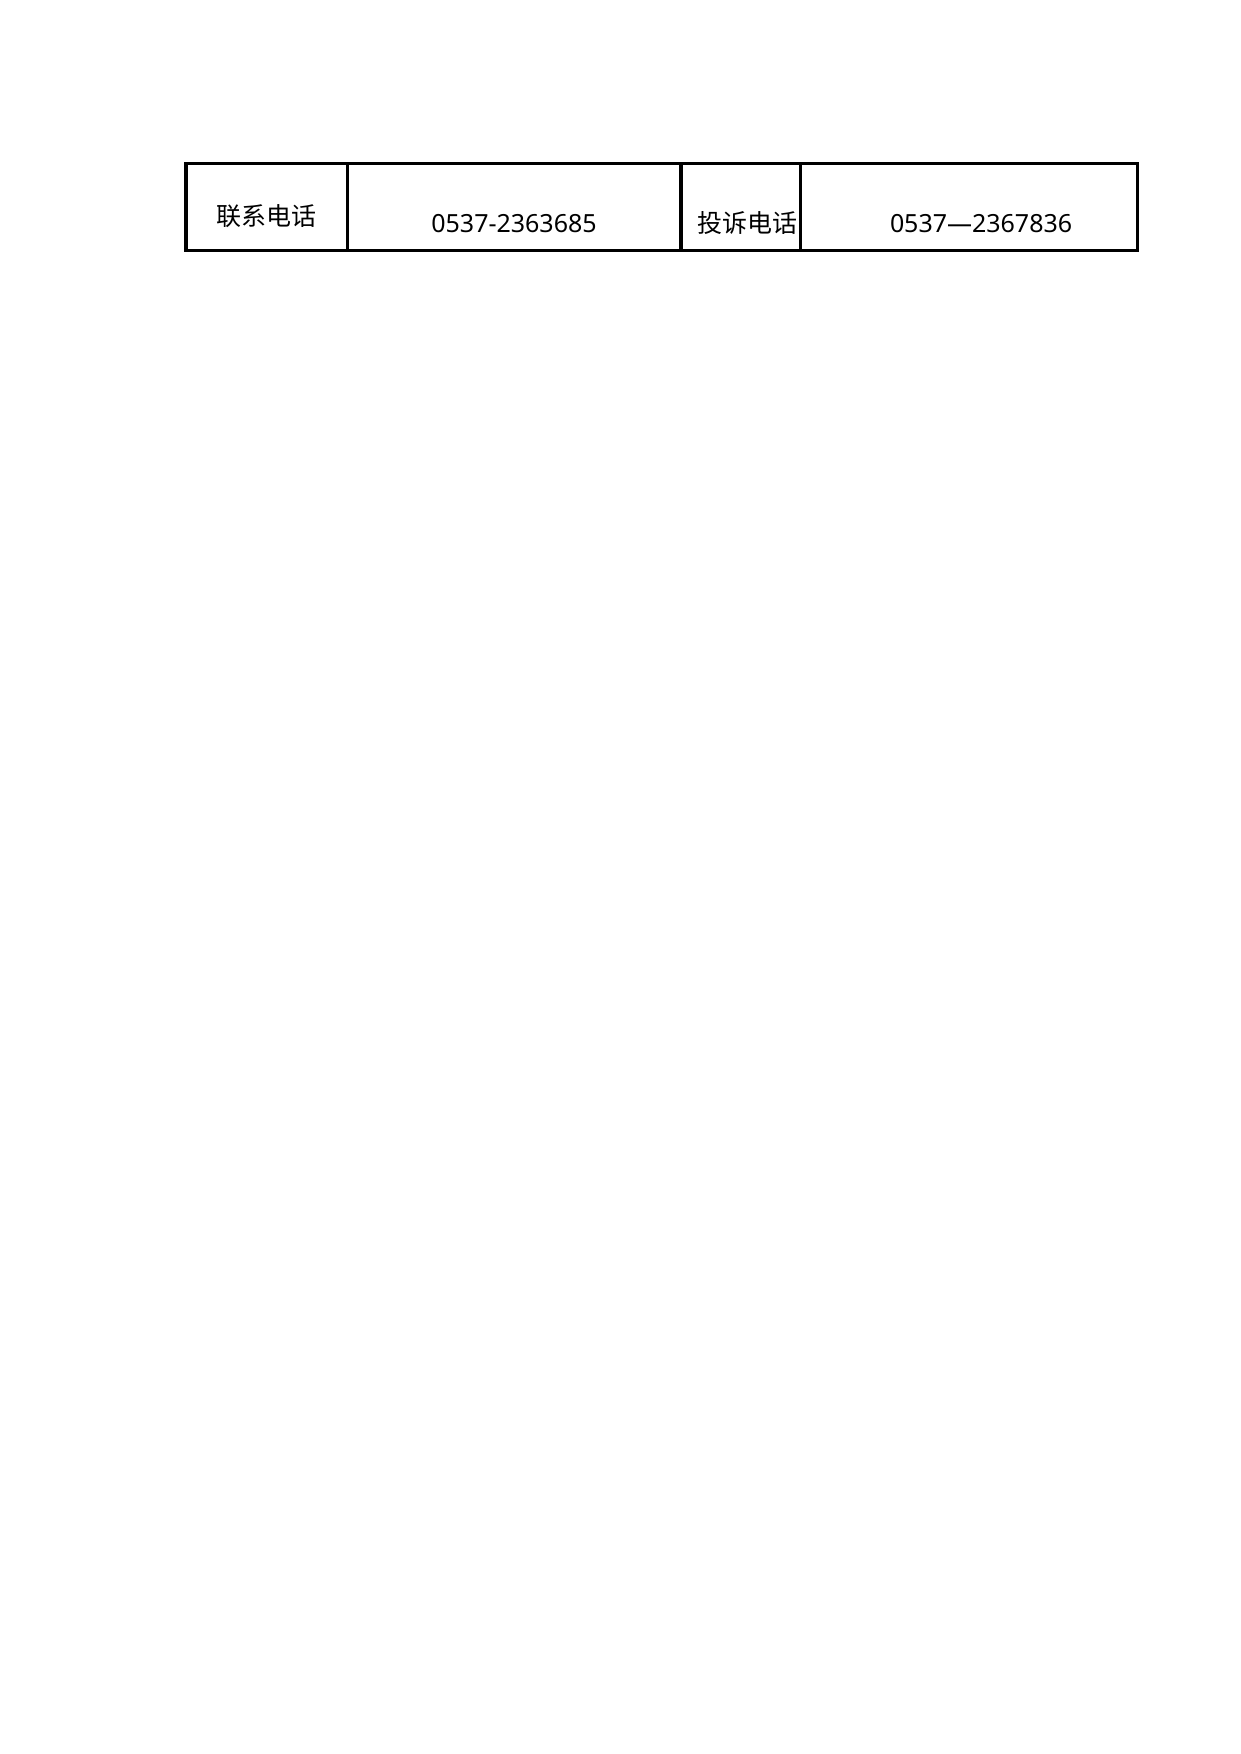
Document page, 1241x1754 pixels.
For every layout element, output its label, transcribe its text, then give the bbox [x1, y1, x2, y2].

table_cell 投诉电话 [683, 165, 799, 249]
table_cell 联系电话 [188, 165, 346, 249]
table_cell 0537—2367836 [802, 165, 1136, 249]
table_cell 0537-2363685 [349, 165, 679, 249]
